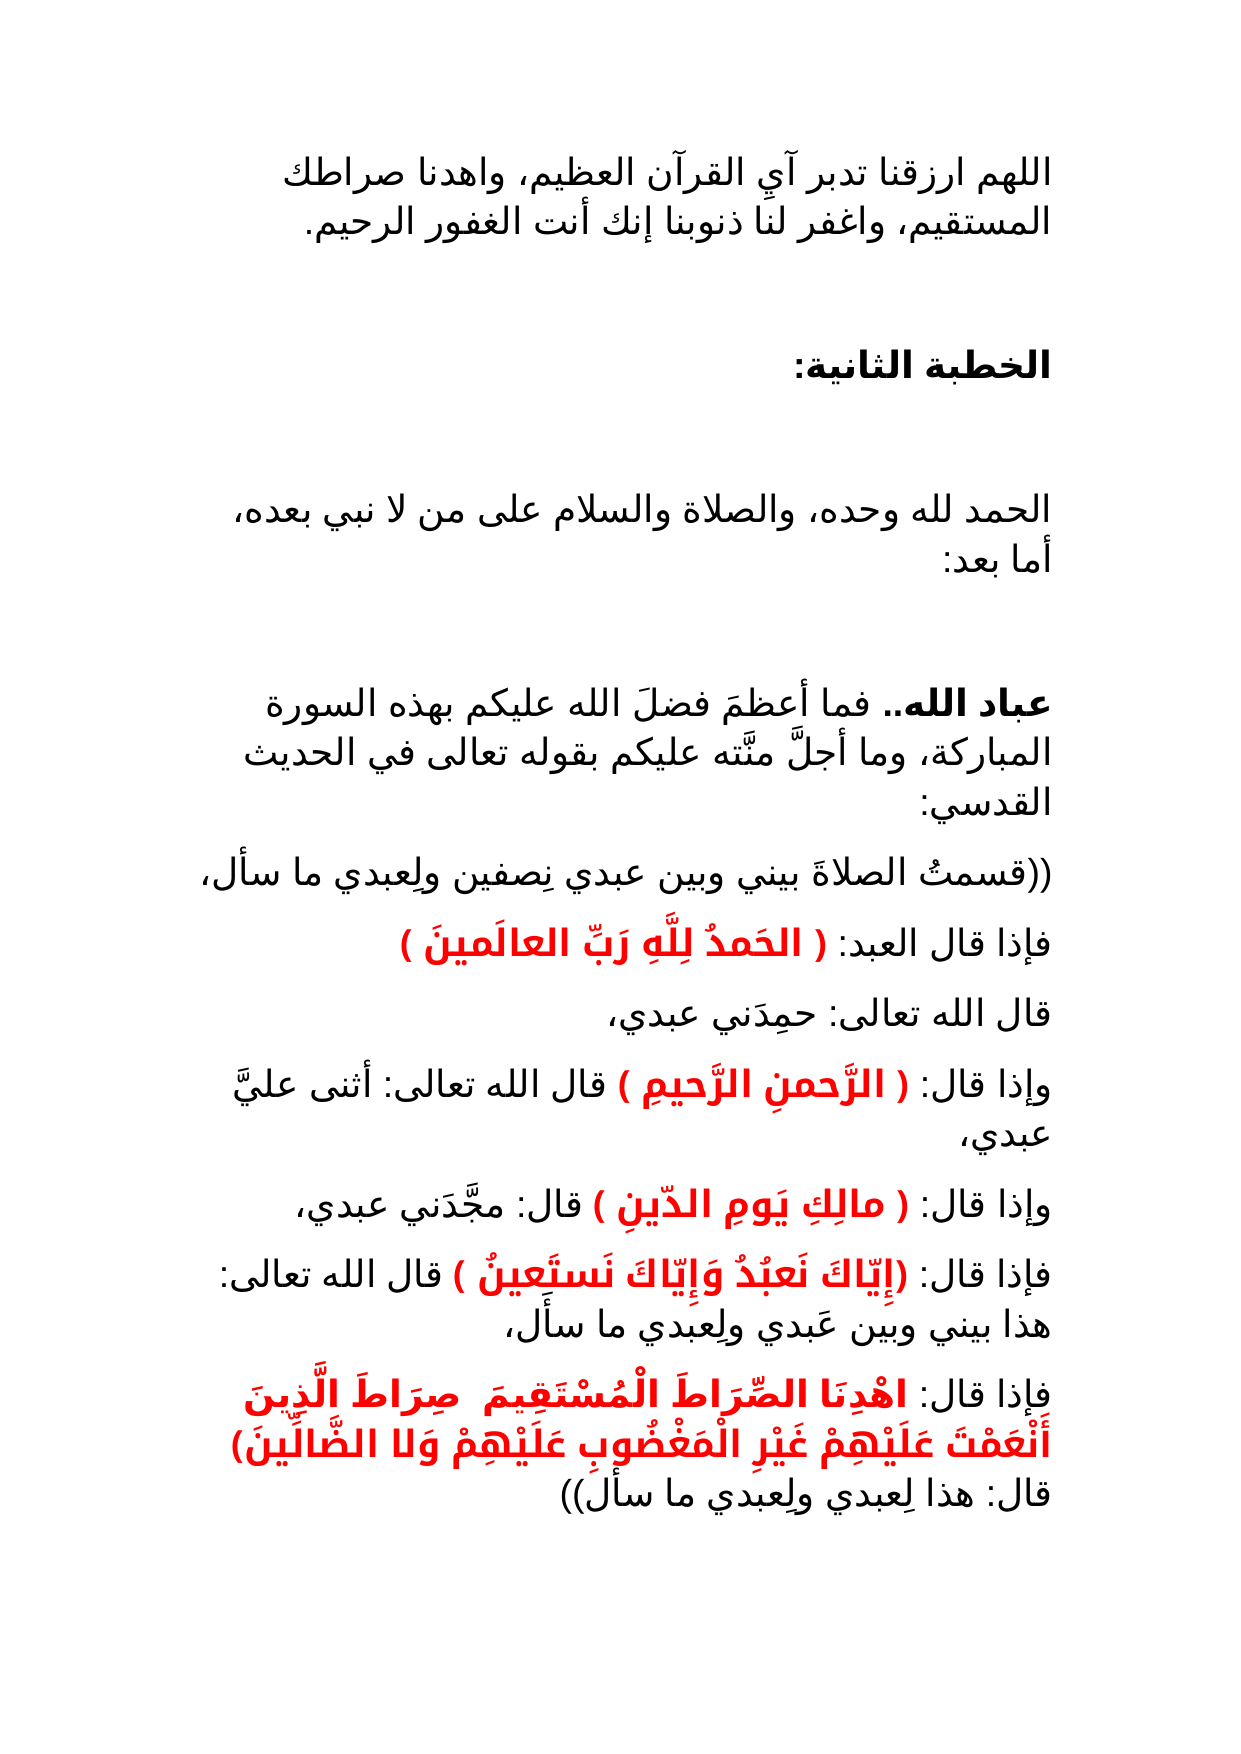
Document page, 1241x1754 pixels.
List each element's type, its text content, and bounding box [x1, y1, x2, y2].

text ((قسمتُ الصلاةَ بيني وبين عبدي نِصفين ولِعبدي ما سأل، [187, 851, 1053, 894]
text الخطبة الثانية: [187, 343, 1053, 387]
text قال الله تعالى: حمِدَني عبدي، [187, 991, 1053, 1034]
text اللهم ارزقنا تدبر آيِ القرآن العظيم، واهدنا صراطك المستقيم، واغفر لنا ذنوبنا إنك أنت الغفور الرحيم. [187, 150, 1053, 243]
text وإذا قال: ﴿ الرَّحمنِ الرَّحيمِ ﴾ قال الله تعالى: أثنى عليَّ عبدي، [187, 1062, 1053, 1154]
text الحمد لله وحده، والصلاة والسلام على من لا نبي بعده، أما بعد: [187, 487, 1053, 580]
text فإذا قال: ﴿إِيّاكَ نَعبُدُ وَإِيّاكَ نَستَعينُ ﴾ قال الله تعالى: هذا بيني وبين عَبدي ولِعبدي ما سأَل، [187, 1252, 1053, 1345]
text فإذا قال العبد: ﴿ الحَمدُ لِلَّهِ رَبِّ العالَمينَ ﴾ [187, 921, 1053, 964]
text وإذا قال: ﴿ مالِكِ يَومِ الدّينِ ﴾ قال: مجَّدَني عبدي، [187, 1182, 1053, 1225]
text عباد الله.. فما أعظمَ فضلَ الله عليكم بهذه السورة المباركة، وما أجلَّ منَّته عليكم بقوله تعالى في الحديث القدسي: [187, 681, 1053, 823]
text فإذا قال: ﴿اهْدِنَا الصِّرَاطَ الْمُسْتَقِيمَ صِرَاطَ الَّذِينَ أَنْعَمْتَ عَلَيْهِمْ غَيْرِ الْمَغْضُوبِ عَلَيْهِمْ وَلا الضَّالِّينَ﴾ قال: هذا لِعبدي ولِعبدي ما سأل)) [187, 1372, 1053, 1514]
